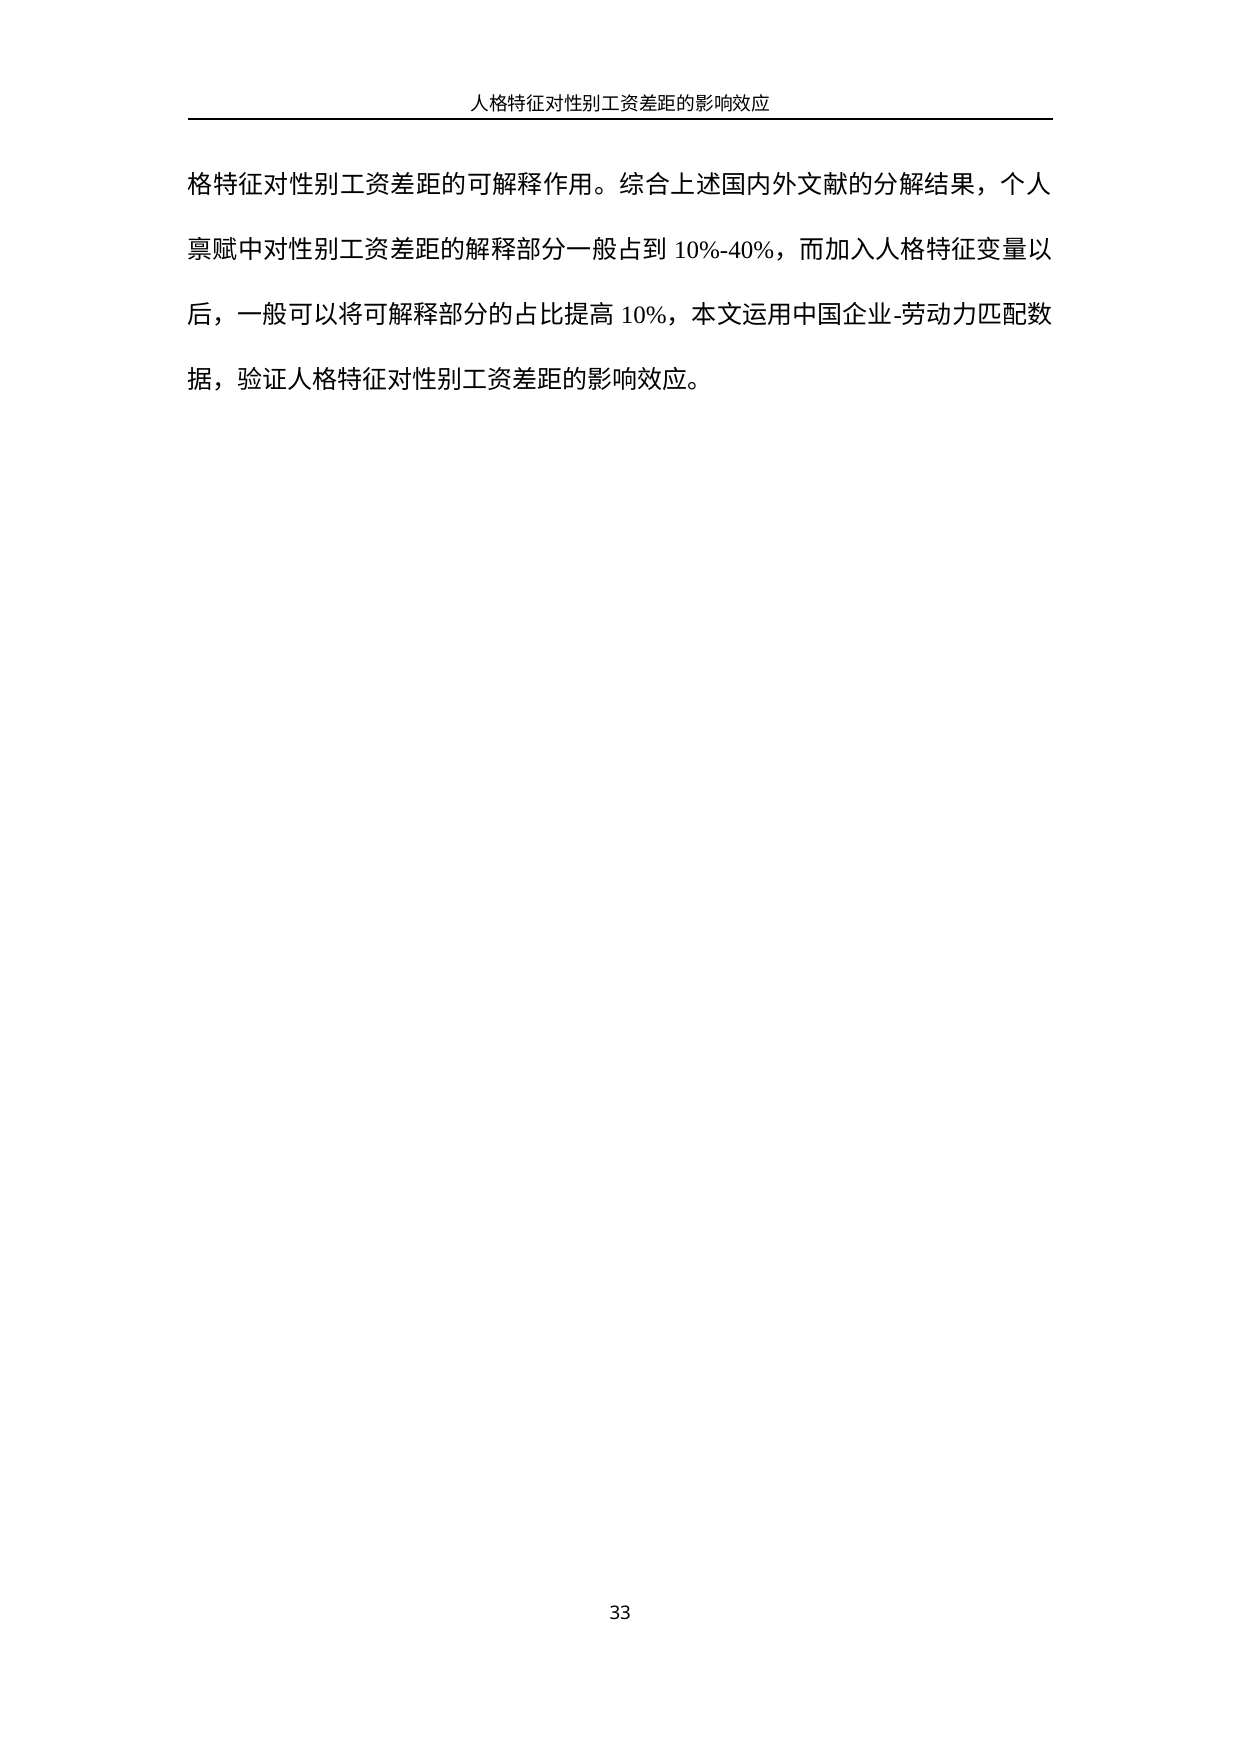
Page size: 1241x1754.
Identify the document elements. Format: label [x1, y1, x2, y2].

text [187, 150, 1053, 410]
